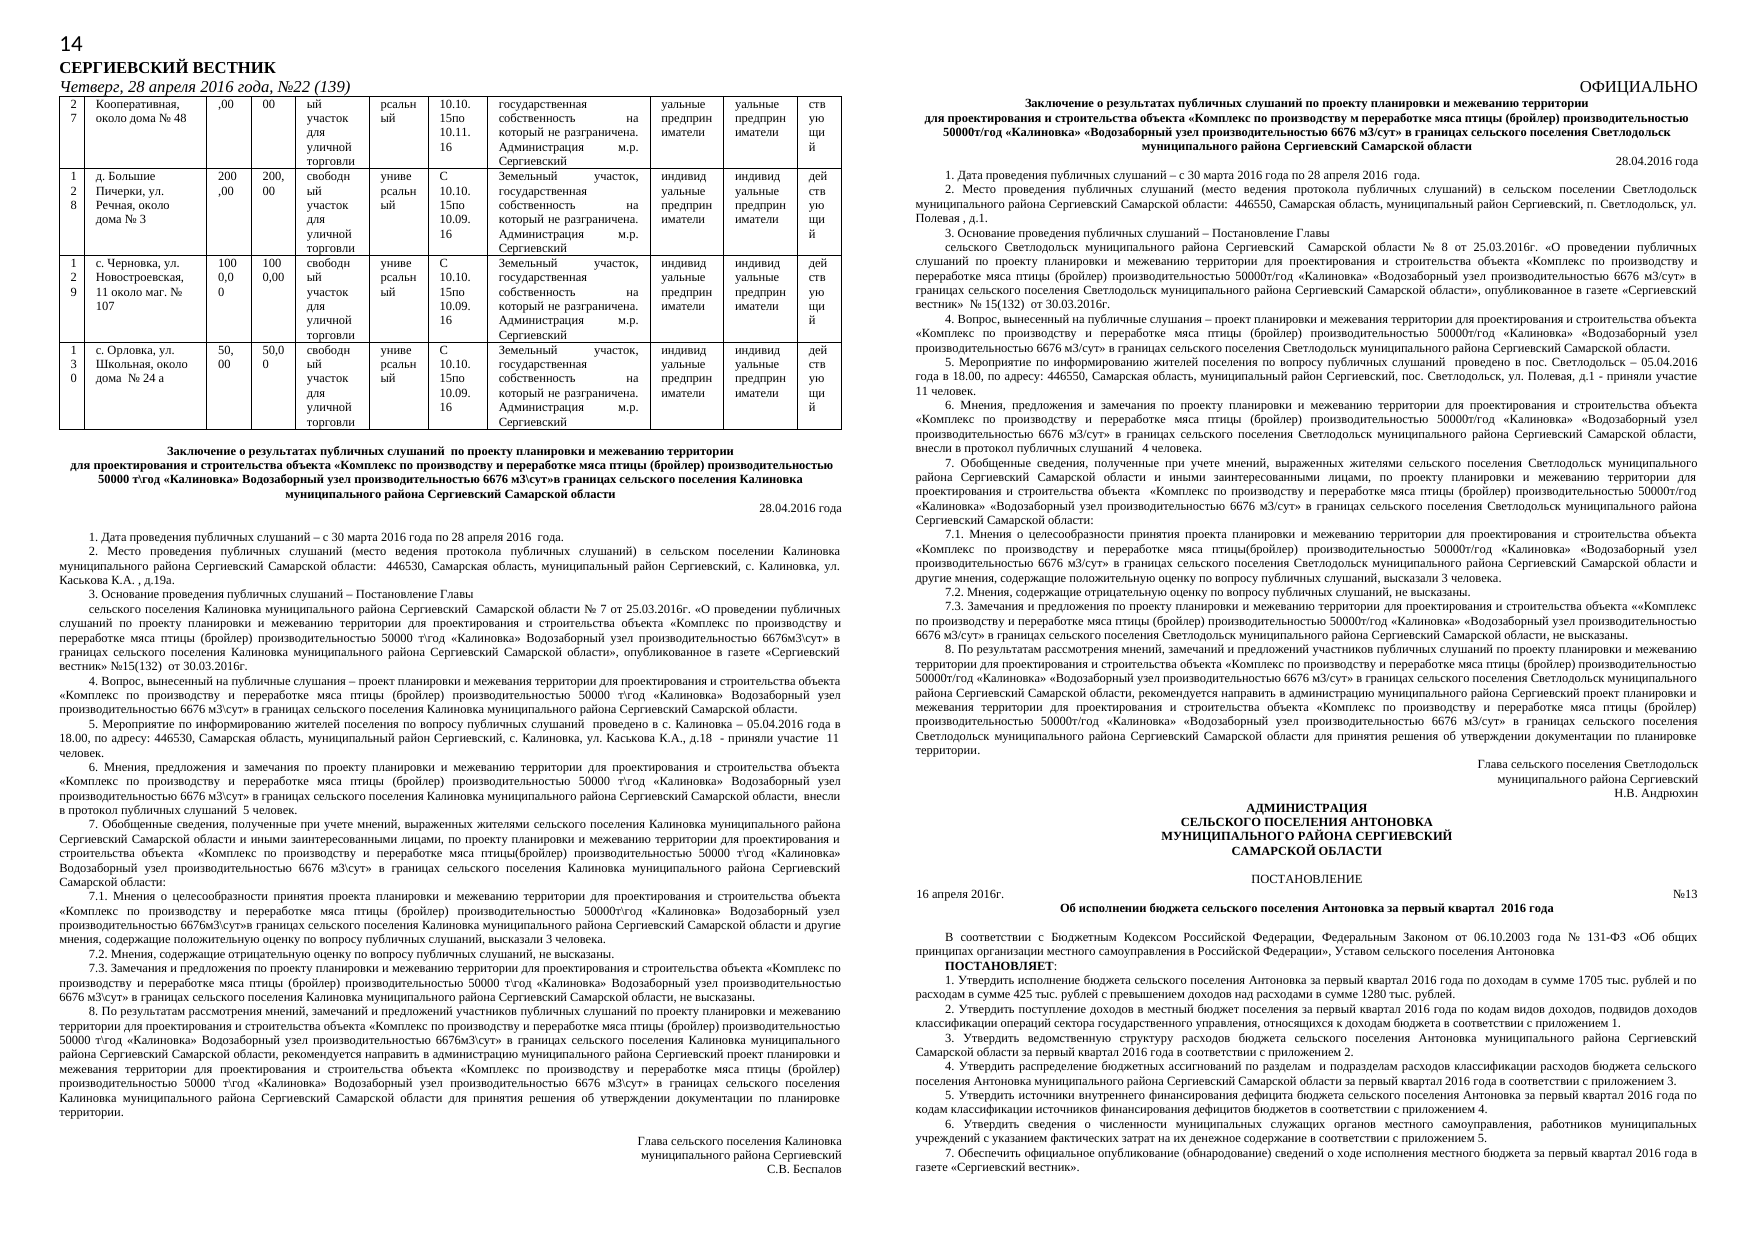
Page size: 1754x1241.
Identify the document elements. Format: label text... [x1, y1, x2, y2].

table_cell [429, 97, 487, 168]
text 7. Обобщенные сведения, полученные при учете мнений, выраженных жителями сельского поселения Светлодольск муниципального района Сергиевский Самарской области и иными заинтересованными лицами, по проекту планировки и межеванию территории для проектирования и строительства объекта «Комплекс по производству и переработке мяса птицы (бройлер) производительностью 50000т/год «Калиновка» «Водозаборный узел производительностью 6676 м3/сут» в границах сельского поселения Светлодольск муниципального района Сергиевский Самарской области: [915, 455, 1698, 527]
text 6. Утвердить сведения о численности муниципальных служащих органов местного самоуправления, работников муниципальных учреждений с указанием фактических затрат на их денежное содержание в соответствии с приложением 5. [915, 1117, 1698, 1145]
text 7. Обобщенные сведения, полученные при учете мнений, выраженных жителями сельского поселения Калиновка муниципального района Сергиевский Самарской области и иными заинтересованными лицами, по проекту планировки и межеванию территории для проектирования и строительства объекта «Комплекс по производству и переработке мяса птицы(бройлер) производительностью 50000 т\год «Калиновка» Водозаборный узел производительностью 6676 м3\сут» в границах сельского поселения Калиновка муниципального района Сергиевский Самарской области: [59, 817, 842, 889]
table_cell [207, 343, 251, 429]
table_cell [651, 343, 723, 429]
text 4. Вопрос, вынесенный на публичные слушания – проект планировки и межевания территории для проектирования и строительства объекта «Комплекс по производству и переработке мяса птицы (бройлер) производительностью 50000т/год «Калиновка» «Водозаборный узел производительностью 6676 м3/сут» в границах сельского поселения Светлодольск муниципального района Сергиевский Самарской области. [915, 312, 1698, 355]
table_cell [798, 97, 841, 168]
text 7.3. Замечания и предложения по проекту планировки и межеванию территории для проектирования и строительства объекта ««Комплекс по производству и переработке мяса птицы (бройлер) производительностью 50000т/год «Калиновка» «Водозаборный узел производительностью 6676 м3/сут» в границах сельского поселения Светлодольск муниципального района Сергиевский Самарской области, не высказаны. [915, 599, 1698, 642]
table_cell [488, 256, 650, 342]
text муниципального района Сергиевский [59, 1148, 842, 1162]
text 28.04.2016 года [915, 153, 1698, 168]
text 8. По результатам рассмотрения мнений, замечаний и предложений участников публичных слушаний по проекту планировки и межеванию территории для проектирования и строительства объекта «Комплекс по производству и переработке мяса птицы (бройлер) производительностью 50000т/год «Калиновка» «Водозаборный узел производительностью 6676 м3/сут» в границах сельского поселения Светлодольск муниципального района Сергиевский Самарской области, рекомендуется направить в администрацию муниципального района Сергиевский проект планировки и межевания территории для проектирования и строительства объекта «Комплекс по производству и переработке мяса птицы (бройлер) производительностью 50000т/год «Калиновка» «Водозаборный узел производительностью 6676 м3/сут» в границах сельского поселения Светлодольск муниципального района Сергиевский Самарской области для принятия решения об утверждении документации по планировке территории. [915, 642, 1698, 757]
text 5. Мероприятие по информированию жителей поселения по вопросу публичных слушаний проведено в с. Калиновка – 05.04.2016 года в 18.00, по адресу: 446530, Самарская область, муниципальный район Сергиевский, с. Калиновка, ул. Каськова К.А., д.18 - приняли участие 11 человек. [59, 717, 842, 760]
text 8. По результатам рассмотрения мнений, замечаний и предложений участников публичных слушаний по проекту планировки и межеванию территории для проектирования и строительства объекта «Комплекс по производству и переработке мяса птицы (бройлер) производительностью 50000 т\год «Калиновка» Водозаборный узел производительностью 6676м3\сут» в границах сельского поселения Калиновка муниципального района Сергиевский Самарской области, рекомендуется направить в администрацию муниципального района Сергиевский проект планировки и межевания территории для проектирования и строительства объекта «Комплекс по производству и переработке мяса птицы (бройлер) производительностью 50000 т\год «Калиновка» Водозаборный узел производительностью 6676 м3\сут» в границах сельского поселения Калиновка муниципального района Сергиевский Самарской области для принятия решения об утверждении документации по планировке территории. [59, 1004, 842, 1119]
text 3. Основание проведения публичных слушаний – Постановление Главы [59, 587, 842, 602]
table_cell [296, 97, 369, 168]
text Глава сельского поселения Калиновка [59, 1133, 842, 1148]
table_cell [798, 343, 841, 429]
text 3. Утвердить ведомственную структуру расходов бюджета сельского поселения Антоновка муниципального района Сергиевский Самарской области за первый квартал 2016 года в соответствии с приложением 2. [915, 1030, 1698, 1059]
text 7.1. Мнения о целесообразности принятия проекта планировки и межеванию территории для проектирования и строительства объекта «Комплекс по производству и переработке мяса птицы (бройлер) производительностью 50000т\год «Калиновка» Водозаборный узел производительностью 6676м3\сут»в границах сельского поселения Калиновка муниципального района Сергиевский Самарской области и другие мнения, содержащие положительную оценку по вопросу публичных слушаний, высказали 3 человека. [59, 889, 842, 947]
text Заключение о результатах публичных слушаний по проекту планировки и межеванию территории [915, 96, 1698, 110]
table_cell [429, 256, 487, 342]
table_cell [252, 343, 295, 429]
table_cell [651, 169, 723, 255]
text 6. Мнения, предложения и замечания по проекту планировки и межеванию территории для проектирования и строительства объекта «Комплекс по производству и переработке мяса птицы (бройлер) производительностью 50000 т\год «Калиновка» Водозаборный узел производительностью 6676 м3\сут» в границах сельского поселения Калиновка муниципального района Сергиевский Самарской области, внесли в протокол публичных слушаний 5 человек. [59, 760, 842, 817]
text 4. Вопрос, вынесенный на публичные слушания – проект планировки и межевания территории для проектирования и строительства объекта «Комплекс по производству и переработке мяса птицы (бройлер) производительностью 50000 т\год «Калиновка» Водозаборный узел производительностью 6676 м3\сут» в границах сельского поселения Калиновка муниципального района Сергиевский Самарской области. [59, 673, 842, 717]
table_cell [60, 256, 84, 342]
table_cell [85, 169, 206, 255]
text МУНИЦИПАЛЬНОГО РАЙОНА СЕРГИЕВСКИЙ [915, 829, 1698, 843]
text САМАРСКОЙ ОБЛАСТИ [915, 843, 1698, 858]
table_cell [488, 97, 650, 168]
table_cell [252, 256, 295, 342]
text 1. Дата проведения публичных слушаний – с 30 марта 2016 года по 28 апреля 2016 года. [915, 168, 1698, 182]
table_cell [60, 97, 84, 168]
text АДМИНИСТРАЦИЯ [915, 800, 1698, 815]
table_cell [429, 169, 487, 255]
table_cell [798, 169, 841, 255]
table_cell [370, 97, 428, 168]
text 1. Дата проведения публичных слушаний – с 30 марта 2016 года по 28 апреля 2016 года. [59, 530, 842, 544]
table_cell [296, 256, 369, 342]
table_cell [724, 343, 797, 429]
text 4. Утвердить распределение бюджетных ассигнований по разделам и подразделам расходов классификации расходов бюджета сельского поселения Антоновка муниципального района Сергиевский Самарской области за первый квартал 2016 года в соответствии с приложением 3. [915, 1059, 1698, 1088]
text 28.04.2016 года [59, 501, 842, 515]
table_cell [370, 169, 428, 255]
text муниципального района Сергиевский [915, 772, 1698, 786]
text 7. Обеспечить официальное опубликование (обнародование) сведений о ходе исполнения местного бюджета за первый квартал 2016 года в газете «Сергиевский вестник». [915, 1145, 1698, 1174]
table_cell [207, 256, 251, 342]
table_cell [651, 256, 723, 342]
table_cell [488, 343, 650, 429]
text 16 апреля 2016г. №13 [915, 887, 1698, 901]
text Об исполнении бюджета сельского поселения Антоновка за первый квартал 2016 года [915, 901, 1698, 915]
text Н.В. Андрюхин [915, 786, 1698, 800]
text СЕЛЬСКОГО ПОСЕЛЕНИЯ АНТОНОВКА [915, 815, 1698, 829]
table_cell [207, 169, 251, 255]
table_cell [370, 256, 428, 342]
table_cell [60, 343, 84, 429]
text ПОСТАНОВЛЯЕТ: [915, 958, 1698, 973]
text С.В. Беспалов [59, 1162, 842, 1177]
text 7.2. Мнения, содержащие отрицательную оценку по вопросу публичных слушаний, не высказаны. [59, 947, 842, 961]
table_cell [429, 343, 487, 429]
text 7.2. Мнения, содержащие отрицательную оценку по вопросу публичных слушаний, не высказаны. [915, 585, 1698, 599]
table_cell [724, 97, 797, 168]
text ПОСТАНОВЛЕНИЕ [915, 872, 1698, 887]
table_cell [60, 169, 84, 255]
text 1. Утвердить исполнение бюджета сельского поселения Антоновка за первый квартал 2016 года по доходам в сумме 1705 тыс. рублей и по расходам в сумме 425 тыс. рублей с превышением доходов над расходами в сумме 1280 тыс. рублей. [915, 973, 1698, 1002]
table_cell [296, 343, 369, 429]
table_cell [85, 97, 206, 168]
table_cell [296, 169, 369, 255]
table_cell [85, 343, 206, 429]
text для проектирования и строительства объекта «Комплекс по производству м переработке мяса птицы (бройлер) производительностью 50000т/год «Калиновка» «Водозаборный узел производительностью 6676 м3/сут» в границах сельского поселения Светлодольск муниципального района Сергиевский Самарской области [915, 110, 1698, 153]
text 3. Основание проведения публичных слушаний – Постановление Главы [915, 225, 1698, 240]
text 5. Мероприятие по информированию жителей поселения по вопросу публичных слушаний проведено в пос. Светлодольск – 05.04.2016 года в 18.00, по адресу: 446550, Самарская область, муниципальный район Сергиевский, пос. Светлодольск, ул. Полевая, д.1 - приняли участие 11 человек. [915, 355, 1698, 398]
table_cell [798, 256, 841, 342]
text Заключение о результатах публичных слушаний по проекту планировки и межеванию территории [59, 443, 842, 458]
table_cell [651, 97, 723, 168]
text 7.3. Замечания и предложения по проекту планировки и межеванию территории для проектирования и строительства объекта «Комплекс по производству и переработке мяса птицы (бройлер) производительностью 50000 т\год «Калиновка» Водозаборный узел производительностью 6676 м3\сут» в границах сельского поселения Калиновка муниципального района Сергиевский Самарской области, не высказаны. [59, 961, 842, 1004]
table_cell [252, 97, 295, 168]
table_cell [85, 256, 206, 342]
text 5. Утвердить источники внутреннего финансирования дефицита бюджета сельского поселения Антоновка за первый квартал 2016 года по кодам классификации источников финансирования дефицитов бюджетов в соответствии с приложением 4. [915, 1088, 1698, 1117]
text 2. Утвердить поступление доходов в местный бюджет поселения за первый квартал 2016 года по кодам видов доходов, подвидов доходов классификации операций сектора государственного управления, относящихся к доходам бюджета в соответствии с приложением 1. [915, 1002, 1698, 1030]
text 2. Место проведения публичных слушаний (место ведения протокола публичных слушаний) в сельском поселении Светлодольск муниципального района Сергиевский Самарской области: 446550, Самарская область, муниципальный район Сергиевский, п. Светлодольск, ул. Полевая , д.1. [915, 182, 1698, 225]
text 2. Место проведения публичных слушаний (место ведения протокола публичных слушаний) в сельском поселении Калиновка муниципального района Сергиевский Самарской области: 446530, Самарская область, муниципальный район Сергиевский, с. Калиновка, ул. Каськова К.А. , д.19а. [59, 544, 842, 587]
text 7.1. Мнения о целесообразности принятия проекта планировки и межеванию территории для проектирования и строительства объекта «Комплекс по производству и переработке мяса птицы(бройлер) производительностью 50000т/год «Калиновка» «Водозаборный узел производительностью 6676 м3/сут» в границах сельского поселения Светлодольск муниципального района Сергиевский Самарской области и другие мнения, содержащие положительную оценку по вопросу публичных слушаний, высказали 3 человека. [915, 527, 1698, 585]
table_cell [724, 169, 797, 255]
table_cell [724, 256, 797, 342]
text В соответствии с Бюджетным Кодексом Российской Федерации, Федеральным Законом от 06.10.2003 года № 131-ФЗ «Об общих принципах организации местного самоуправления в Российской Федерации», Уставом сельского поселения Антоновка [915, 930, 1698, 958]
text сельского поселения Калиновка муниципального района Сергиевский Самарской области № 7 от 25.03.2016г. «О проведении публичных слушаний по проекту планировки и межеванию территории для проектирования и строительства объекта «Комплекс по производству и переработке мяса птицы (бройлер) производительностью 50000 т\год «Калиновка» Водозаборный узел производительностью 6676м3\сут» в границах сельского поселения Калиновка муниципального района Сергиевский Самарской области», опубликованное в газете «Сергиевский вестник» №15(132) от 30.03.2016г. [59, 602, 842, 673]
text 6. Мнения, предложения и замечания по проекту планировки и межеванию территории для проектирования и строительства объекта «Комплекс по производству и переработке мяса птицы (бройлер) производительностью 50000т/год «Калиновка» «Водозаборный узел производительностью 6676 м3/сут» в границах сельского поселения Светлодольск муниципального района Сергиевский Самарской области, внесли в протокол публичных слушаний 4 человека. [915, 398, 1698, 455]
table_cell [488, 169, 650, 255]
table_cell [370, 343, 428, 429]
text для проектирования и строительства объекта «Комплекс по производству и переработке мяса птицы (бройлер) производительностью 50000 т\год «Калиновка» Водозаборный узел производительностью 6676 м3\сут»в границах сельского поселения Калиновка муниципального района Сергиевский Самарской области [59, 458, 842, 501]
text сельского Светлодольск муниципального района Сергиевский Самарской области № 8 от 25.03.2016г. «О проведении публичных слушаний по проекту планировки и межеванию территории для проектирования и строительства объекта «Комплекс по производству и переработке мяса птицы (бройлер) производительностью 50000т/год «Калиновка» «Водозаборный узел производительностью 6676 м3/сут» в границах сельского поселения Светлодольск муниципального района Сергиевский Самарской области», опубликованное в газете «Сергиевский вестник» № 15(132) от 30.03.2016г. [915, 240, 1698, 312]
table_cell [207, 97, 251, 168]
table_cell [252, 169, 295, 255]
text Глава сельского поселения Светлодольск [915, 757, 1698, 772]
